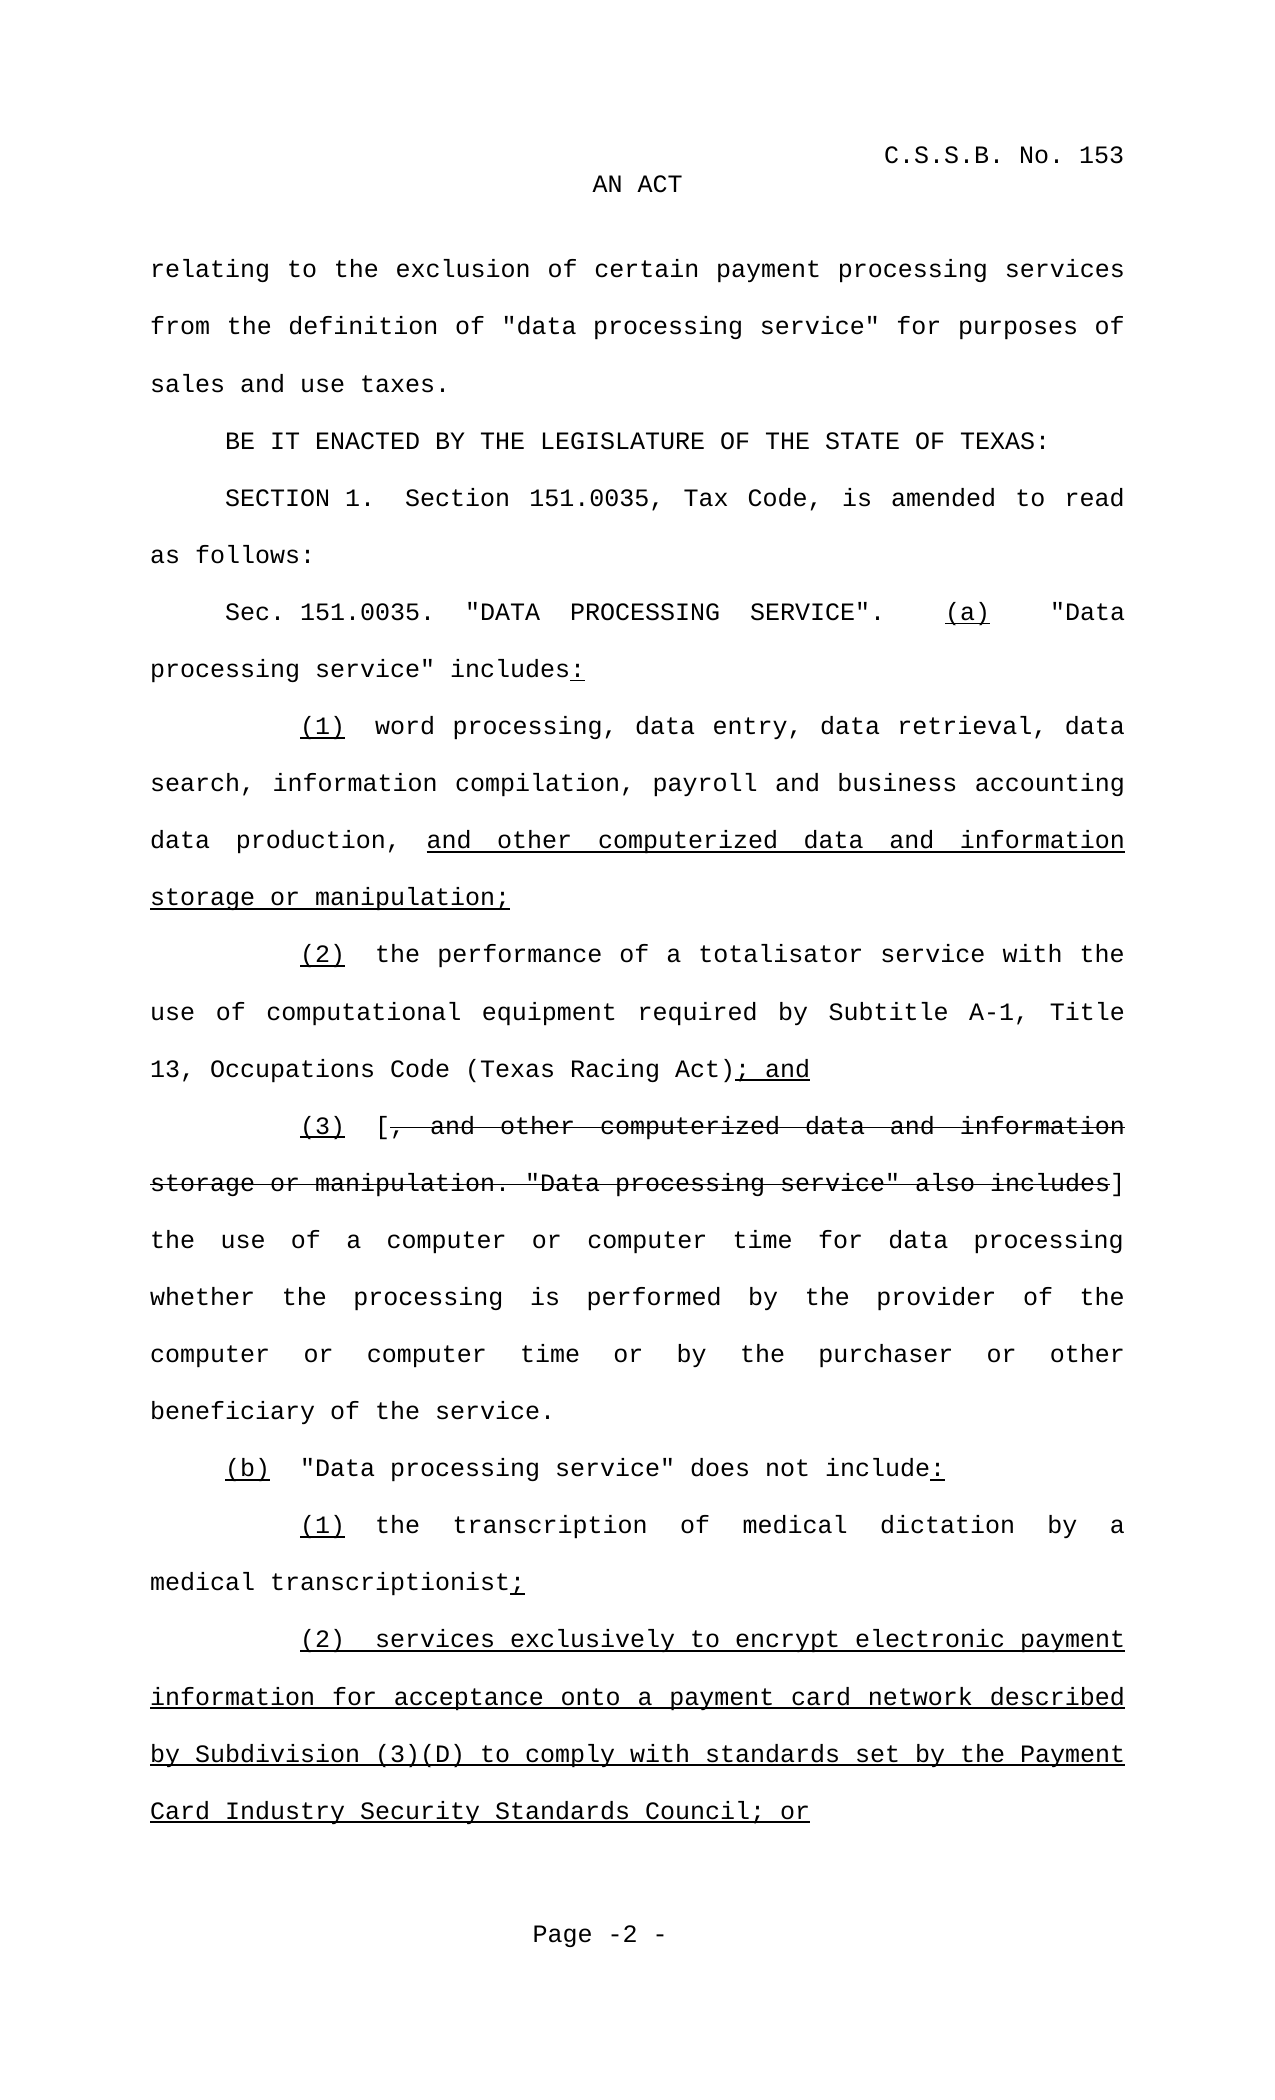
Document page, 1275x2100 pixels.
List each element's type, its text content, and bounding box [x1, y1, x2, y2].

text (2) the performance of a totalisator service with the use of computational equipment required by Subtitle A-1, Title 13, Occupations Code (Texas Racing Act); and [150, 942, 1125, 1084]
text (2) services exclusively to encrypt electronic payment information for acceptance onto a payment card network described by Subdivision (3)(D) to comply with standards set by the Payment Card Industry Security Standards Council; or [150, 1627, 1125, 1707]
text (1) word processing, data entry, data retrieval, data search, information compilation, payroll and business accounting data production, and other computerized data and information storage or manipulation; [150, 713, 1125, 913]
text BE IT ENACTED BY THE LEGISLATURE OF THE STATE OF TEXAS: [150, 428, 1125, 457]
text SECTION 1. Section 151.0035, Tax Code, is amended to read as follows: [150, 485, 1125, 571]
text relating to the exclusion of certain payment processing services from the definition of "data processing service" for purposes of sales and use taxes. [150, 257, 1125, 399]
text (3) [, and other computerized data and information storage or manipulation. "Data processing service" also includes] the use of a computer or computer time for data processing whether the processing is performed by the provider of the computer or computer time or by the purchaser or other beneficiary of the service. [150, 1113, 1125, 1427]
text (2) services exclusively to encrypt electronic payment information for acceptance onto a payment card network described by Subdivision (3)(D) to comply with standards set by the Payment Card Industry Security Standards Council; or [150, 1766, 1125, 1827]
text (b) "Data processing service" does not include: [150, 1456, 1125, 1484]
text AN ACT [150, 171, 1125, 200]
text Sec. 151.0035. "DATA PROCESSING SERVICE". (a) "Data processing service" includes: [150, 599, 1125, 685]
text (1) the transcription of medical dictation by a medical transcriptionist; [150, 1513, 1125, 1598]
text (2) services exclusively to encrypt electronic payment information for acceptance onto a payment card network described by Subdivision (3)(D) to comply with standards set by the Payment Card Industry Security Standards Council; or [150, 1709, 1125, 1764]
